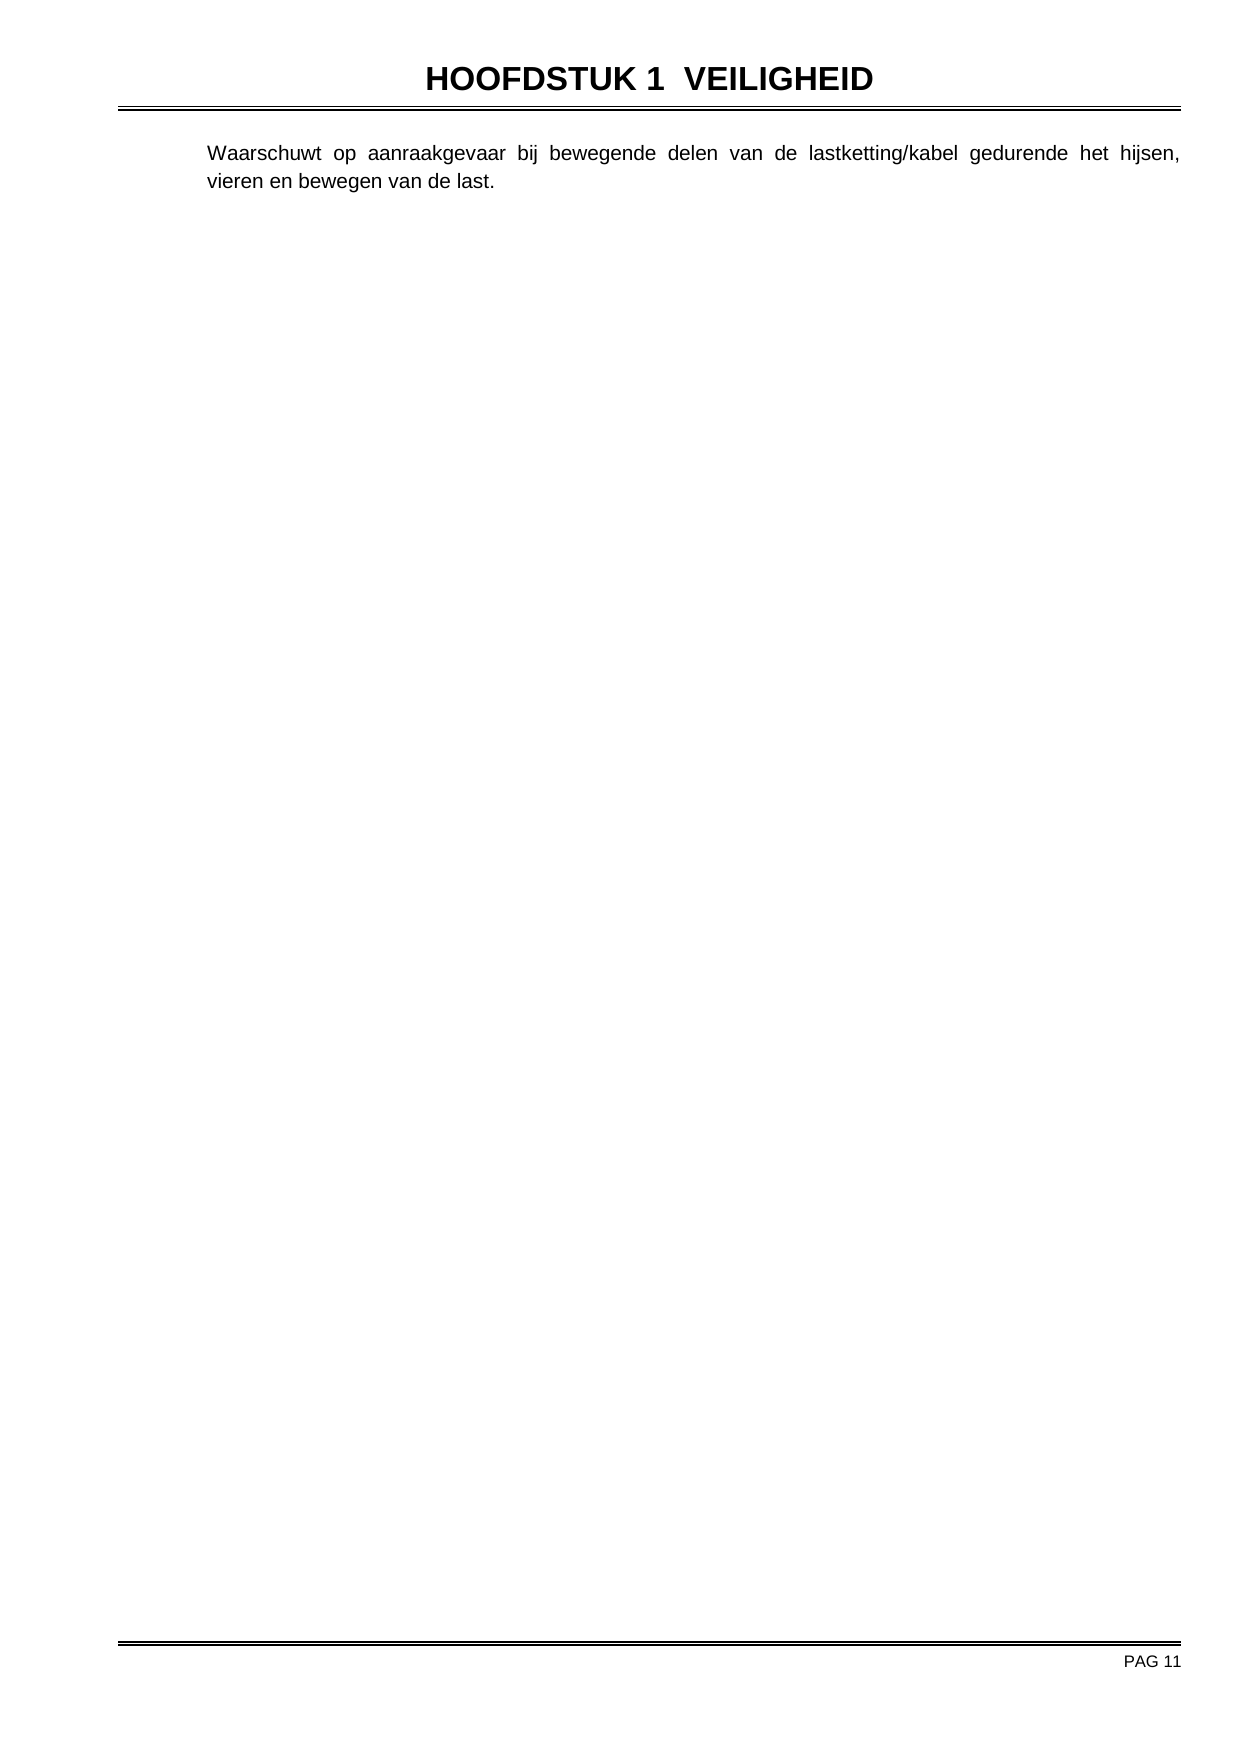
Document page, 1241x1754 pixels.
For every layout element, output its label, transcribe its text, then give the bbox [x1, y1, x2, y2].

text Waarschuwt op aanraakgevaar bij bewegende delen van de lastketting/kabel gedurende het hijsen, vieren en bewegen van de last. [207, 141, 1181, 193]
